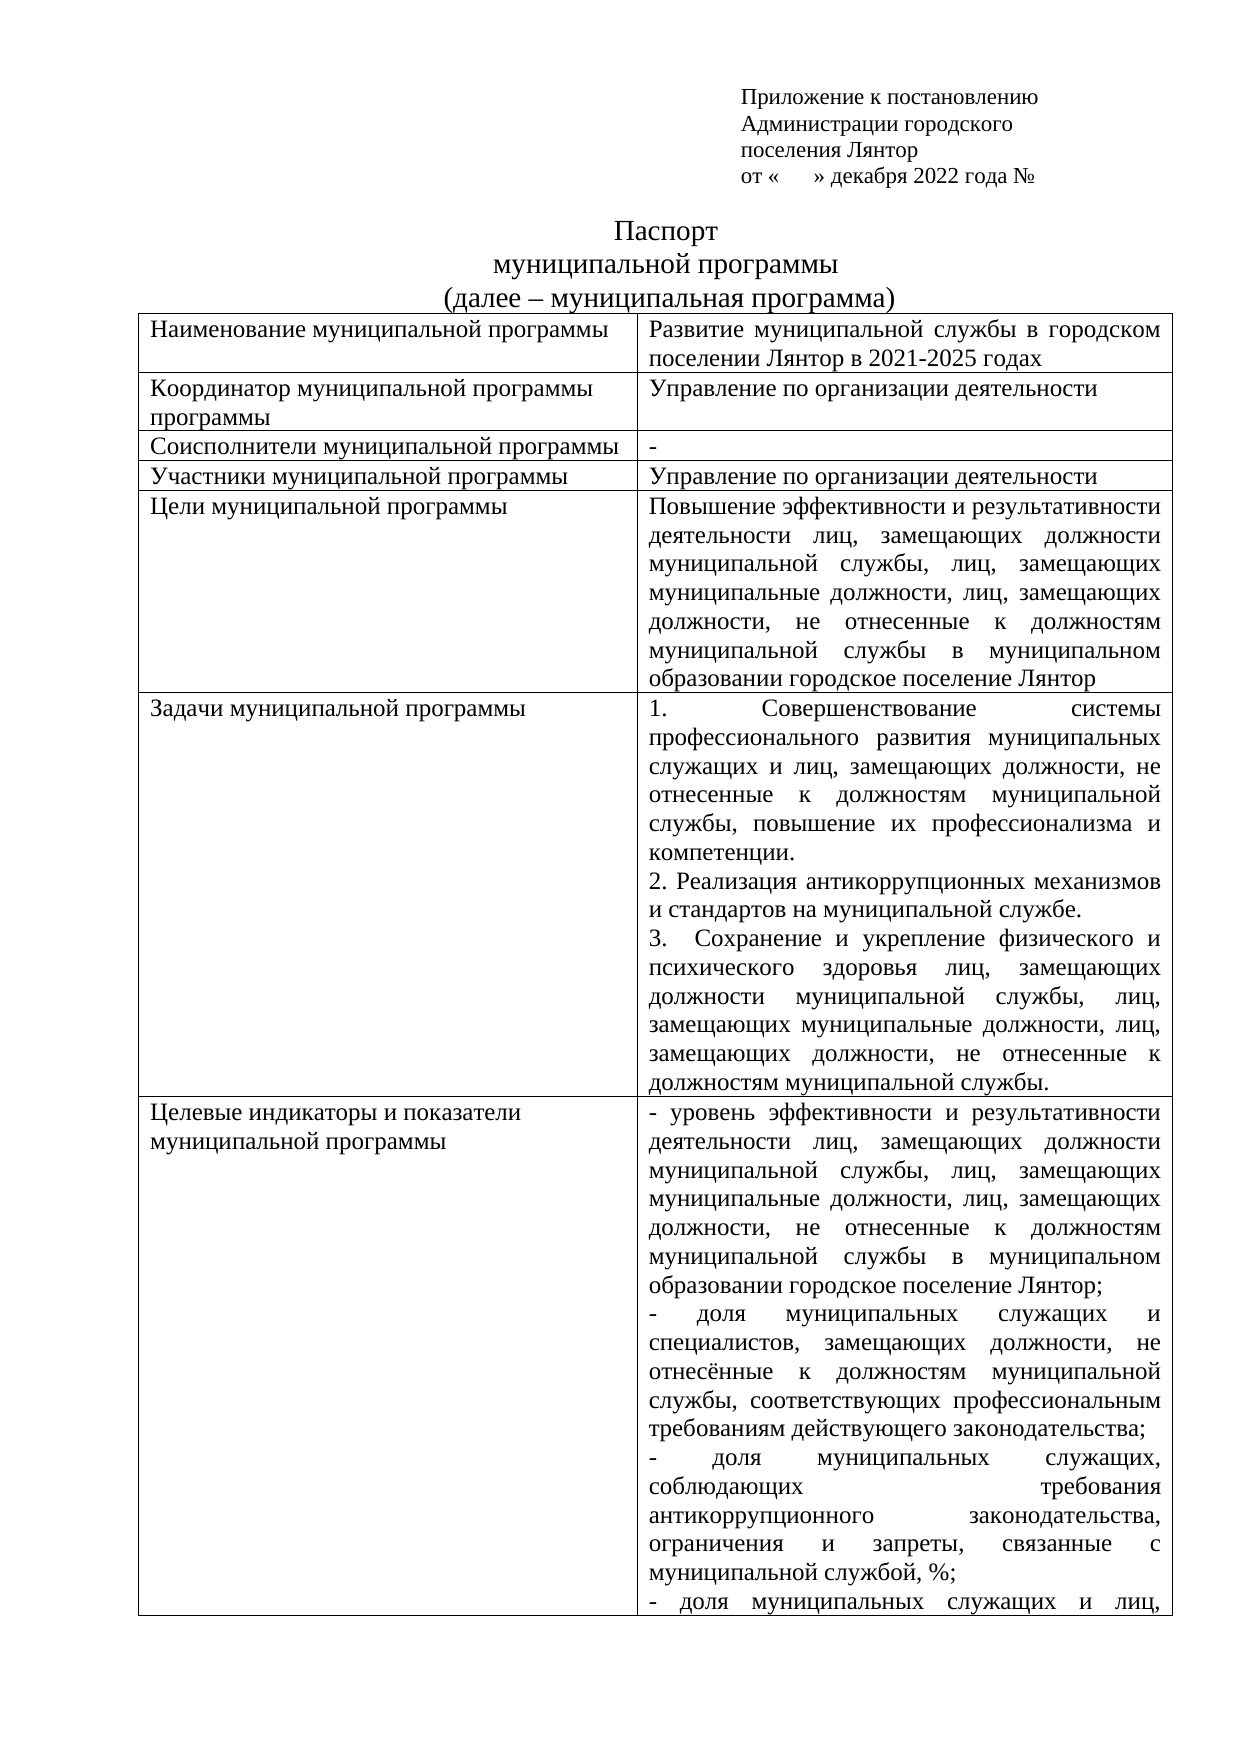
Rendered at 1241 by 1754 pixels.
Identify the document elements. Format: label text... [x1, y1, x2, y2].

table_cell Повышение эффективности и результативности деятельности лиц, замещающих должности муниципальной службы, лиц, замещающих муниципальные должности, лиц, замещающих должности, не отнесенные к должностям муниципальной службы в муниципальном образовании городское поселение Лянтор [638, 491, 1172, 692]
table_cell Задачи муниципальной программы [139, 693, 637, 1096]
text Паспорт [150, 213, 1181, 246]
table_cell Соисполнители муниципальной программы [139, 431, 637, 460]
table_cell Управление по организации деятельности [638, 461, 1172, 490]
table_cell 1. Совершенствование системы профессионального развития муниципальных служащих и лиц, замещающих должности, не отнесенные к должностям муниципальной службы, повышение их профессионализма и компетенции. 2. Реализация антикоррупционных механизмов и стандартов на муниципальной службе. 3. Сохранение и укрепление физического и психического здоровья лиц, замещающих должности муниципальной службы, лиц, замещающих муниципальные должности, лиц, замещающих должности, не отнесенные к должностям муниципальной службы. [638, 693, 1172, 1096]
text Приложение к постановлению Администрации городского [741, 83, 1181, 136]
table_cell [139, 1097, 637, 1615]
text муниципальной программы [150, 246, 1181, 280]
table_cell Управление по организации деятельности [638, 373, 1172, 430]
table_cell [638, 1097, 1172, 1615]
table_cell - [638, 431, 1172, 460]
table_cell Координатор муниципальной программы программы [139, 373, 637, 430]
text поселения Лянтор [741, 136, 1181, 162]
table_header Развитие муниципальной службы в городском поселении Лянтор в 2021-2025 годах [638, 314, 1172, 372]
table_cell Цели муниципальной программы [139, 491, 637, 692]
text от « » декабря 2022 года № [741, 162, 1181, 189]
table_header Наименование муниципальной программы [139, 314, 637, 372]
table_cell Участники муниципальной программы [139, 461, 637, 490]
text (далее – муниципальная программа) [150, 280, 1181, 313]
